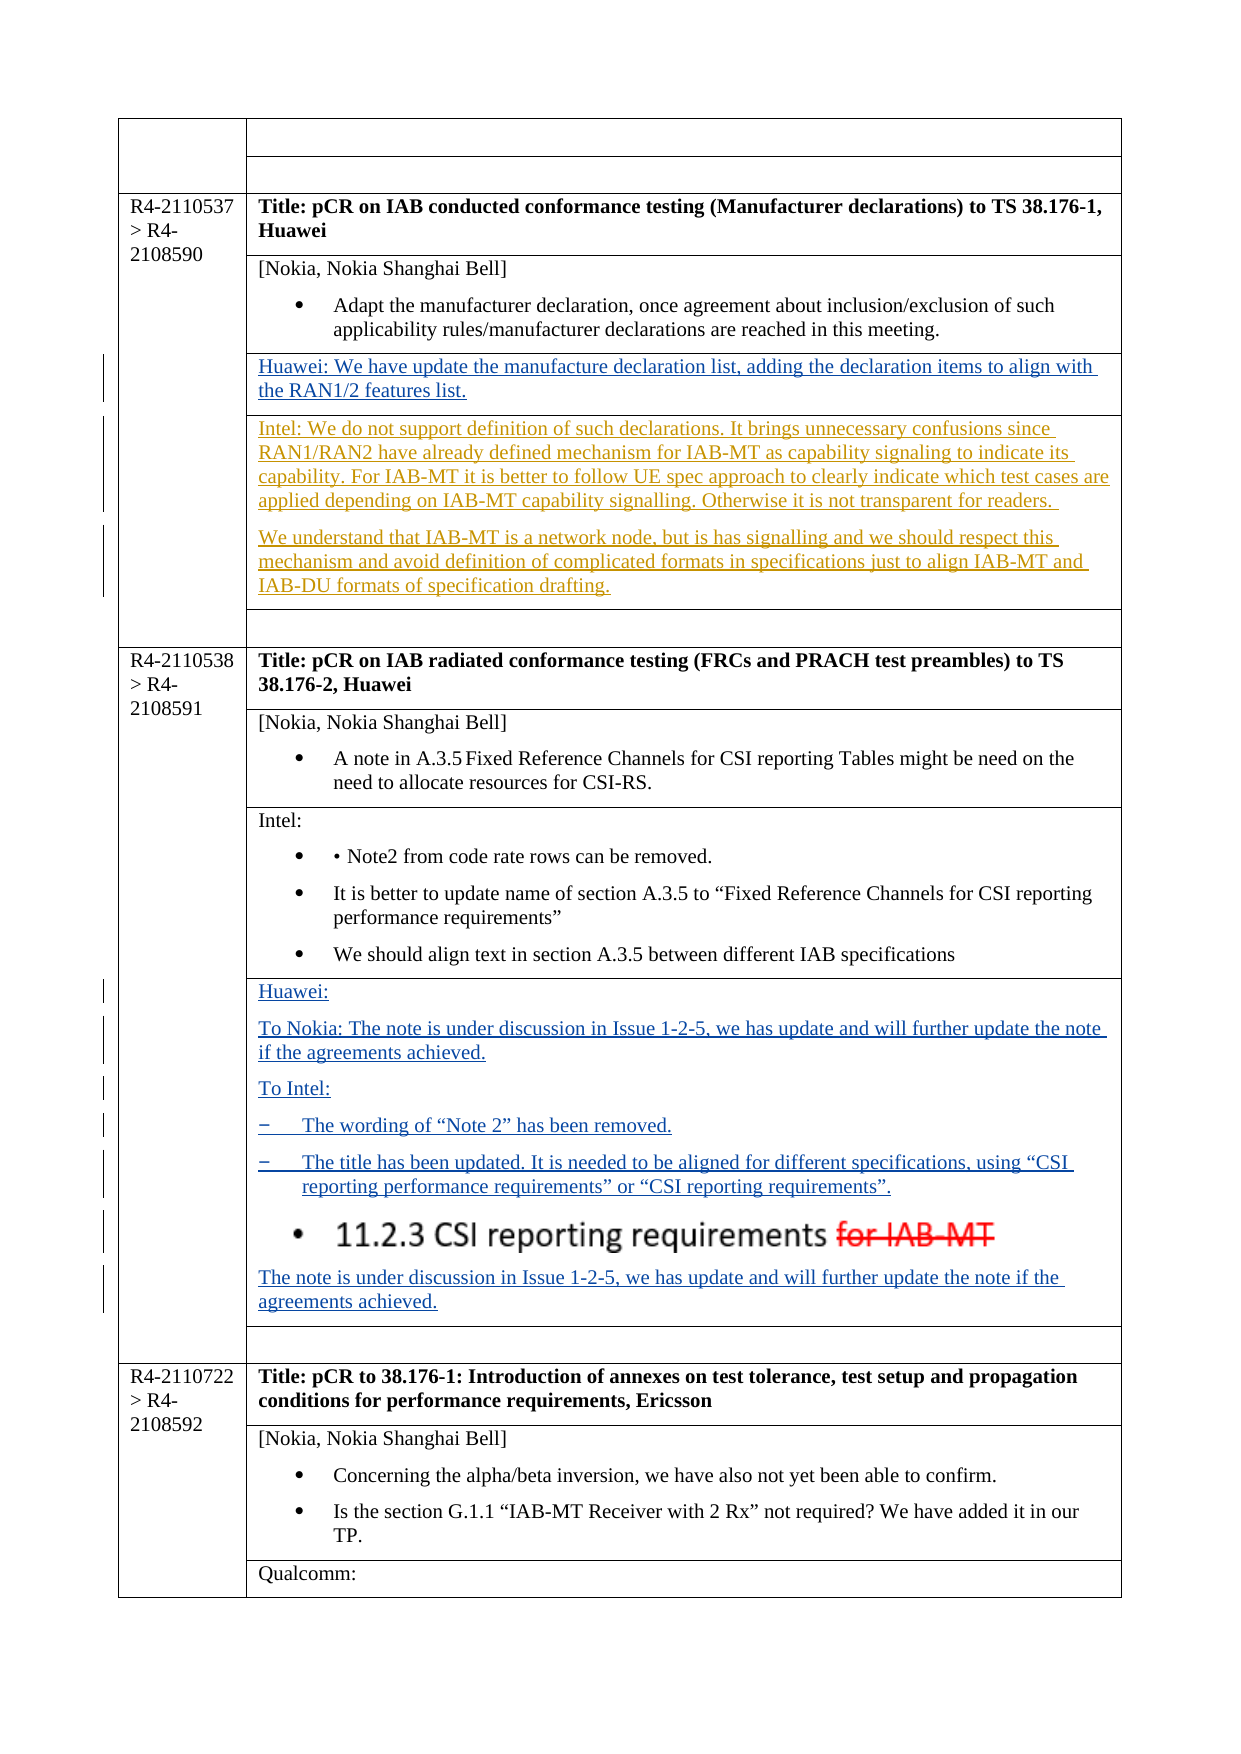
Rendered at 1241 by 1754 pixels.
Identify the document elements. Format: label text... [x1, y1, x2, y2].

table_cell Title: pCR on IAB conducted conformance testing (Manufacturer declarations) to TS 38.176-1, Huawei [247, 194, 1121, 255]
table_cell [Nokia, Nokia Shanghai Bell] Concerning the alpha/beta inversion, we have also not yet been able to confirm. Is the section G.1.1 “IAB-MT Receiver with 2 Rx” not required? We have added it in our TP. [247, 1426, 1121, 1560]
table_cell Title: pCR on IAB radiated conformance testing (FRCs and PRACH test preambles) to TS 38.176-2, Huawei [247, 648, 1121, 708]
table_cell R4-2110538 > R4-2108591 [119, 648, 246, 1363]
table_cell [247, 979, 1121, 1326]
table_cell [247, 610, 1121, 647]
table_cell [247, 1561, 1121, 1597]
table_cell Title: pCR to 38.176-1: Introduction of annexes on test tolerance, test setup and propagation conditions for performance requirements, Ericsson [247, 1364, 1121, 1425]
table_cell [247, 119, 1121, 156]
table_cell R4-2110537 > R4-2108590 [119, 194, 246, 647]
table_cell [247, 354, 1121, 415]
table_cell R4-2110722 > R4-2108592 [119, 1364, 246, 1597]
table_cell [247, 157, 1121, 193]
table_cell [247, 1327, 1121, 1363]
table_cell [Nokia, Nokia Shanghai Bell] Adapt the manufacturer declaration, once agreement about inclusion/exclusion of such applicability rules/manufacturer declarations are reached in this meeting. [247, 256, 1121, 353]
table_cell [Nokia, Nokia Shanghai Bell] A note in A.3.5 Fixed Reference Channels for CSI reporting Tables might be need on the need to allocate resources for CSI-RS. [247, 710, 1121, 807]
table_cell [247, 416, 1121, 609]
picture [258, 1210, 1023, 1253]
table_cell Intel: • Note2 from code rate rows can be removed. It is better to update name of section A.3.5 to “Fixed Reference Channels for CSI reporting performance requirements” We should align text in section A.3.5 between different IAB specifications [247, 808, 1121, 978]
